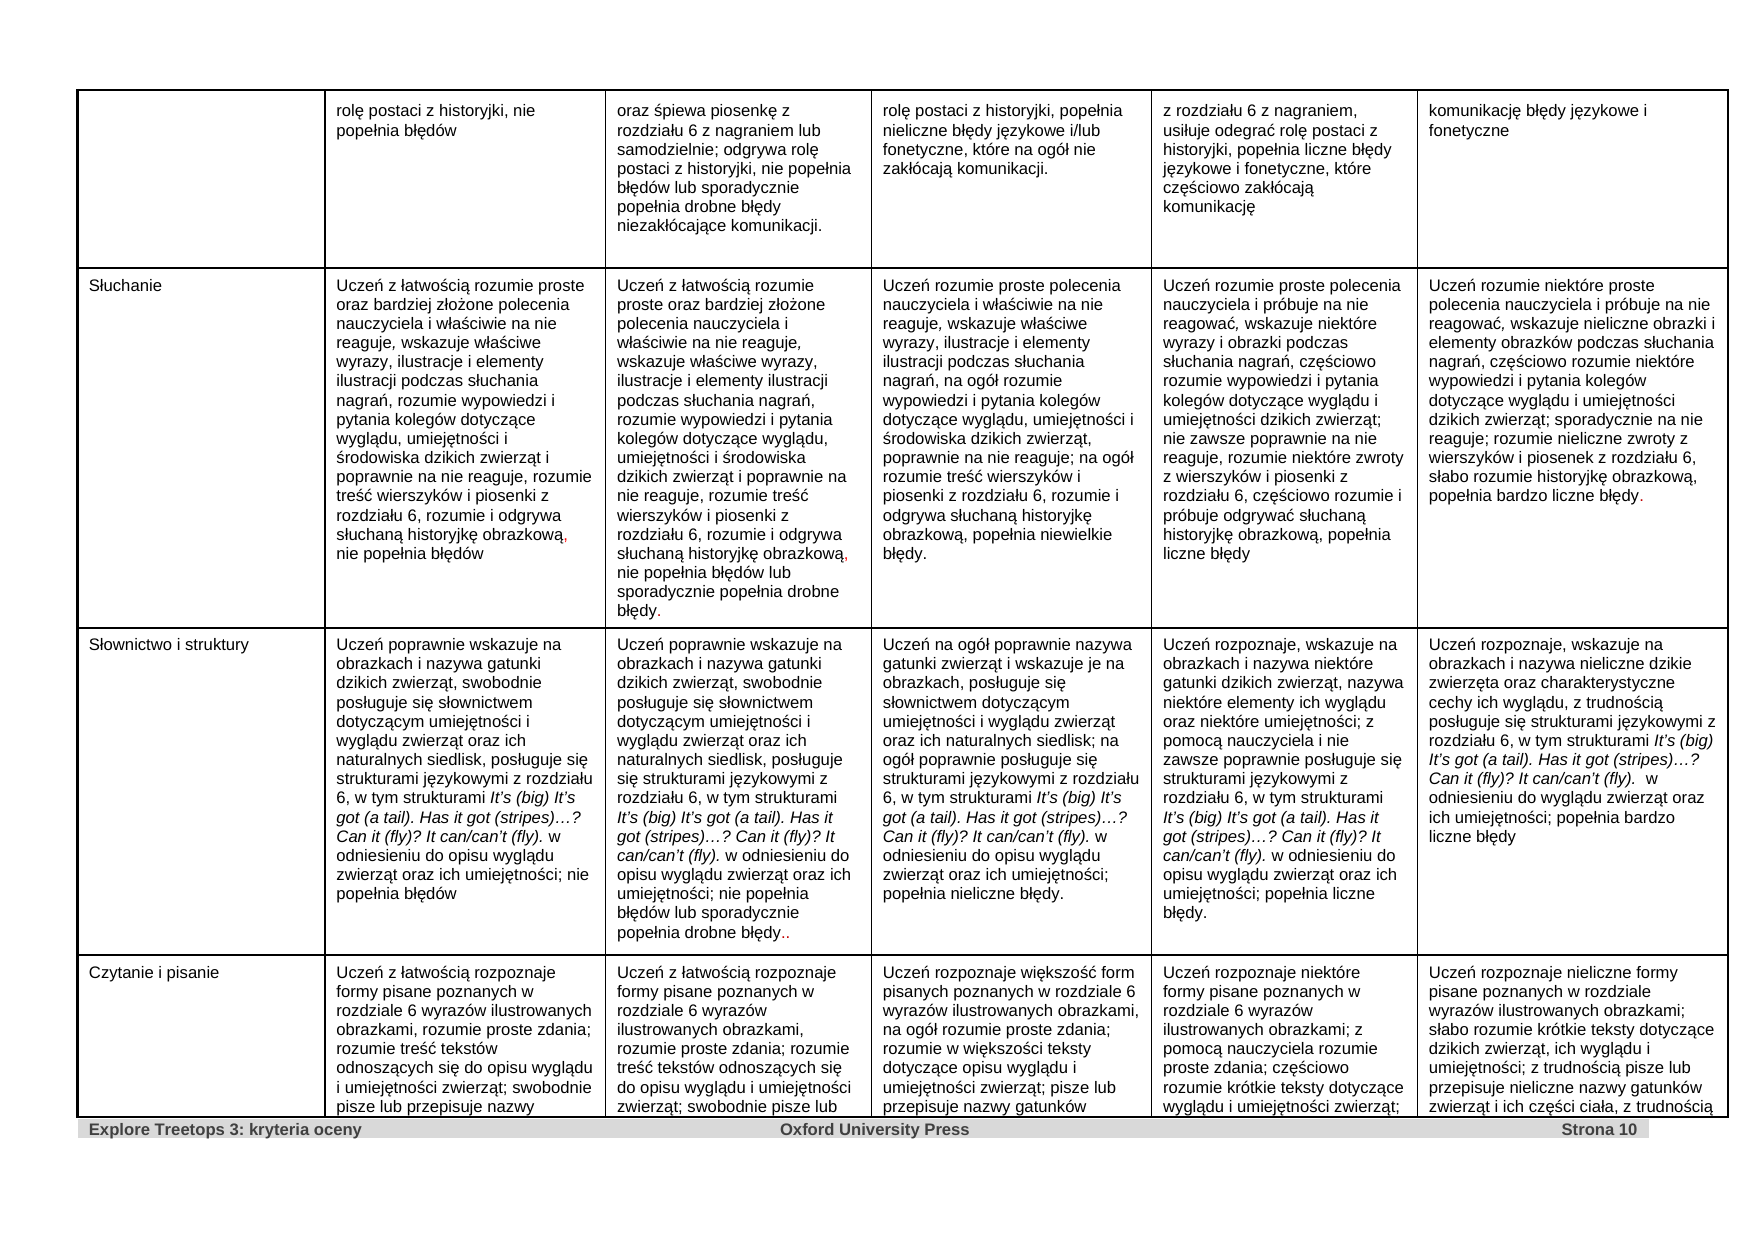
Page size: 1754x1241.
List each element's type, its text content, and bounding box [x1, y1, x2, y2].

table_cell Uczeń z łatwością rozumie proste oraz bardziej złożone polecenia nauczyciela i właściwie na nie reaguje, wskazuje właściwe wyrazy, ilustracje i elementy ilustracji podczas słuchania nagrań, rozumie wypowiedzi i pytania kolegów dotyczące wyglądu, umiejętności i środowiska dzikich zwierząt i poprawnie na nie reaguje, rozumie treść wierszyków i piosenki z rozdziału 6, rozumie i odgrywa słuchaną historyjkę obrazkową, nie popełnia błędów [326, 269, 605, 627]
table_cell Uczeń z łatwością rozumie proste oraz bardziej złożone polecenia nauczyciela i właściwie na nie reaguje, wskazuje właściwe wyrazy, ilustracje i elementy ilustracji podczas słuchania nagrań, rozumie wypowiedzi i pytania kolegów dotyczące wyglądu, umiejętności i środowiska dzikich zwierząt i poprawnie na nie reaguje, rozumie treść wierszyków i piosenki z rozdziału 6, rozumie i odgrywa słuchaną historyjkę obrazkową, nie popełnia błędów lub sporadycznie popełnia drobne błędy. [606, 269, 871, 627]
table_cell Uczeń rozpoznaje, wskazuje na obrazkach i nazywa niektóre gatunki dzikich zwierząt, nazywa niektóre elementy ich wyglądu oraz niektóre umiejętności; z pomocą nauczyciela i nie zawsze poprawnie posługuje się strukturami językowymi z rozdziału 6, w tym strukturami It’s (big) It’s got (a tail). Has it got (stripes)…? Can it (fly)? It can/can’t (fly). w odniesieniu do opisu wyglądu zwierząt oraz ich umiejętności; popełnia liczne błędy. [1152, 629, 1417, 954]
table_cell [326, 91, 605, 267]
table_cell Uczeń rozumie proste polecenia nauczyciela i właściwie na nie reaguje, wskazuje właściwe wyrazy, ilustracje i elementy ilustracji podczas słuchania nagrań, na ogół rozumie wypowiedzi i pytania kolegów dotyczące wyglądu, umiejętności i środowiska dzikich zwierząt, poprawnie na nie reaguje; na ogół rozumie treść wierszyków i piosenki z rozdziału 6, rozumie i odgrywa słuchaną historyjkę obrazkową, popełnia niewielkie błędy. [872, 269, 1151, 627]
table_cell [872, 91, 1151, 267]
table_cell Uczeń poprawnie wskazuje na obrazkach i nazywa gatunki dzikich zwierząt, swobodnie posługuje się słownictwem dotyczącym umiejętności i wyglądu zwierząt oraz ich naturalnych siedlisk, posługuje się strukturami językowymi z rozdziału 6, w tym strukturami It’s (big) It’s got (a tail). Has it got (stripes)…? Can it (fly)? It can/can’t (fly). w odniesieniu do opisu wyglądu zwierząt oraz ich umiejętności; nie popełnia błędów lub sporadycznie popełnia drobne błędy.. [606, 629, 871, 954]
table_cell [606, 91, 871, 267]
table_cell Uczeń poprawnie wskazuje na obrazkach i nazywa gatunki dzikich zwierząt, swobodnie posługuje się słownictwem dotyczącym umiejętności i wyglądu zwierząt oraz ich naturalnych siedlisk, posługuje się strukturami językowymi z rozdziału 6, w tym strukturami It’s (big) It’s got (a tail). Has it got (stripes)…? Can it (fly)? It can/can’t (fly). w odniesieniu do opisu wyglądu zwierząt oraz ich umiejętności; nie popełnia błędów [326, 629, 605, 954]
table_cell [79, 91, 324, 267]
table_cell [1152, 956, 1417, 1116]
table_cell Uczeń rozpoznaje, wskazuje na obrazkach i nazywa nieliczne dzikie zwierzęta oraz charakterystyczne cechy ich wyglądu, z trudnością posługuje się strukturami językowymi z rozdziału 6, w tym strukturami It’s (big) It’s got (a tail). Has it got (stripes)…? Can it (fly)? It can/can’t (fly). w odniesieniu do wyglądu zwierząt oraz ich umiejętności; popełnia bardzo liczne błędy [1418, 629, 1727, 954]
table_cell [872, 956, 1151, 1116]
table_cell Słuchanie [79, 269, 324, 627]
table_cell Uczeń rozumie niektóre proste polecenia nauczyciela i próbuje na nie reagować, wskazuje nieliczne obrazki i elementy obrazków podczas słuchania nagrań, częściowo rozumie niektóre wypowiedzi i pytania kolegów dotyczące wyglądu i umiejętności dzikich zwierząt; sporadycznie na nie reaguje; rozumie nieliczne zwroty z wierszyków i piosenek z rozdziału 6, słabo rozumie historyjkę obrazkową, popełnia bardzo liczne błędy. [1418, 269, 1727, 627]
table_cell Uczeń rozumie proste polecenia nauczyciela i próbuje na nie reagować, wskazuje niektóre wyrazy i obrazki podczas słuchania nagrań, częściowo rozumie wypowiedzi i pytania kolegów dotyczące wyglądu i umiejętności dzikich zwierząt; nie zawsze poprawnie na nie reaguje, rozumie niektóre zwroty z wierszyków i piosenki z rozdziału 6, częściowo rozumie i próbuje odgrywać słuchaną historyjkę obrazkową, popełnia liczne błędy [1152, 269, 1417, 627]
table_cell Słownictwo i struktury [79, 629, 324, 954]
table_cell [1418, 91, 1727, 267]
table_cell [326, 956, 605, 1116]
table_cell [1418, 956, 1727, 1116]
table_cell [606, 956, 871, 1116]
table_cell Czytanie i pisanie [79, 956, 324, 1116]
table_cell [1152, 91, 1417, 267]
table_cell Uczeń na ogół poprawnie nazywa gatunki zwierząt i wskazuje je na obrazkach, posługuje się słownictwem dotyczącym umiejętności i wyglądu zwierząt oraz ich naturalnych siedlisk; na ogół poprawnie posługuje się strukturami językowymi z rozdziału 6, w tym strukturami It’s (big) It’s got (a tail). Has it got (stripes)…? Can it (fly)? It can/can’t (fly). w odniesieniu do opisu wyglądu zwierząt oraz ich umiejętności; popełnia nieliczne błędy. [872, 629, 1151, 954]
